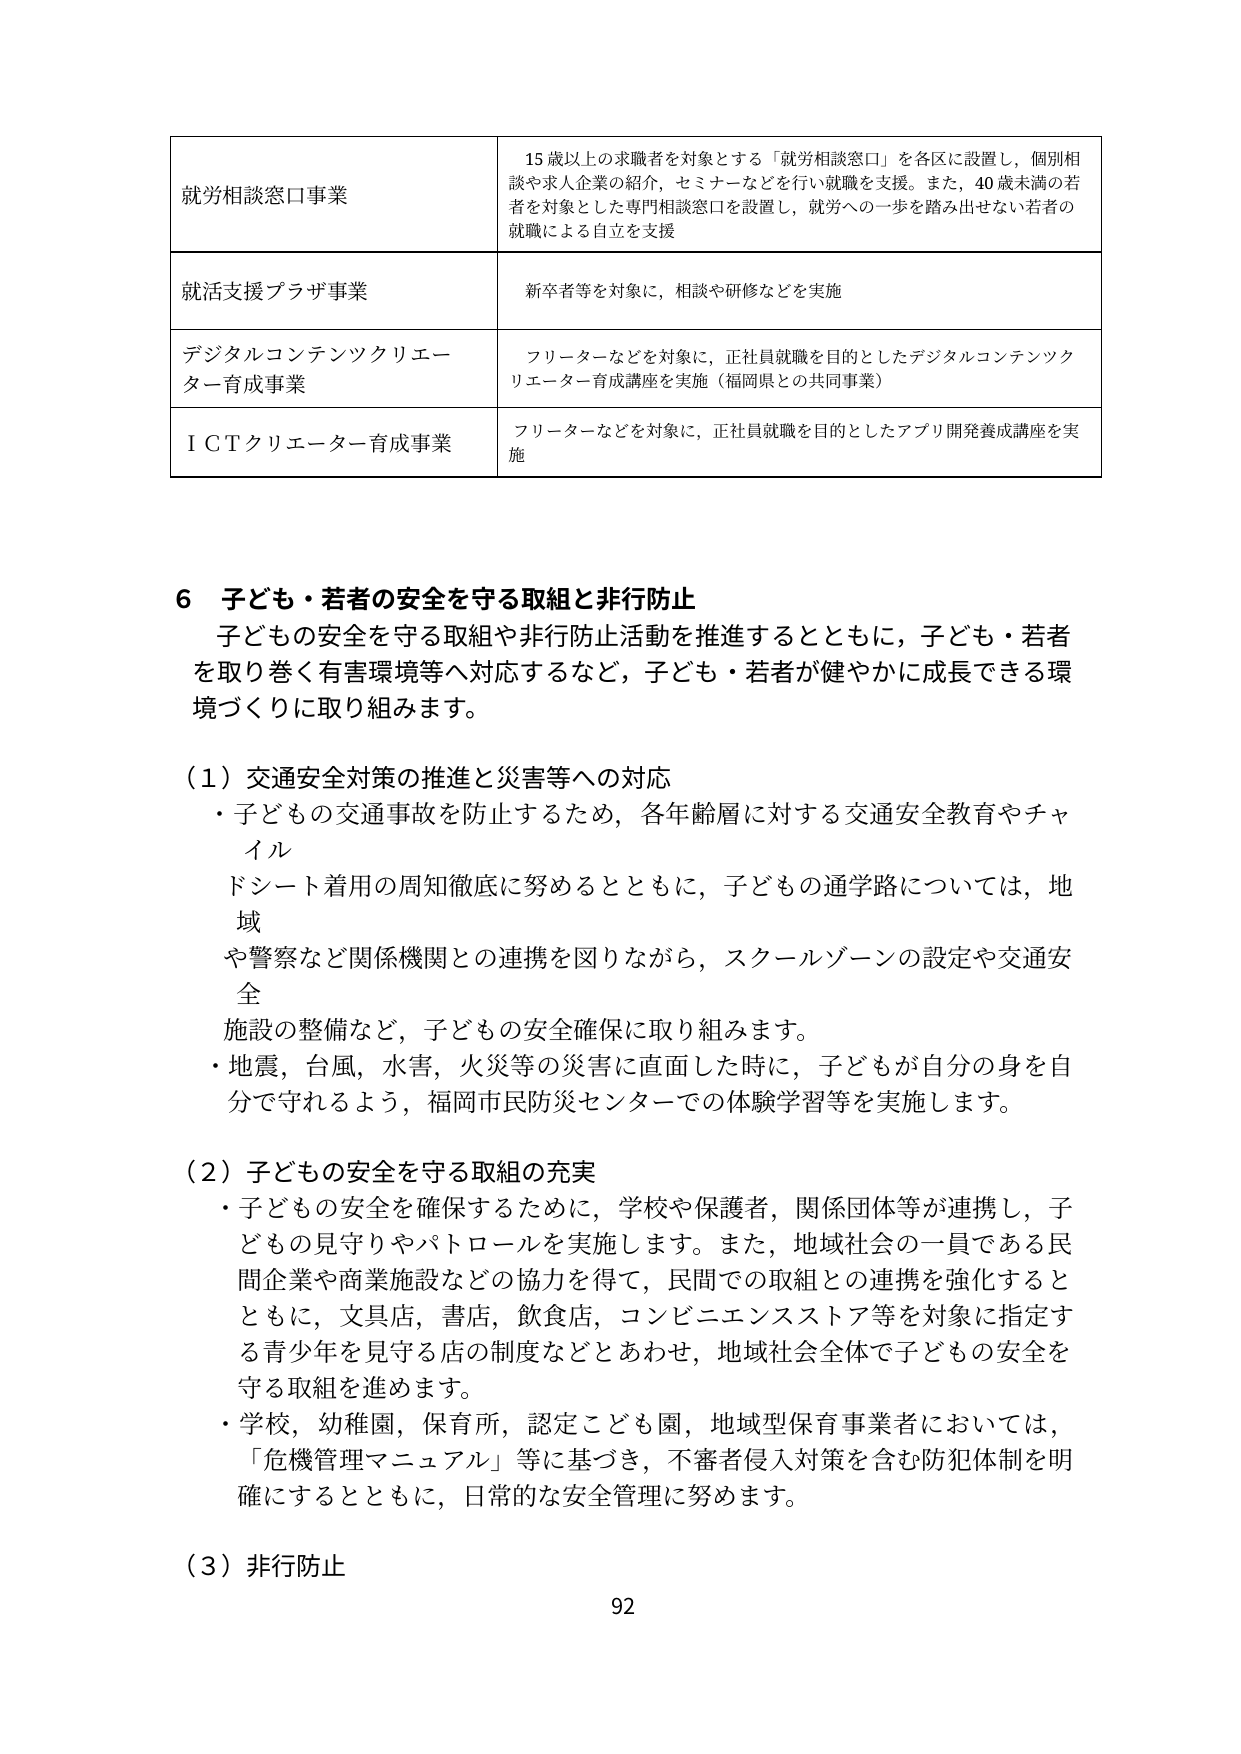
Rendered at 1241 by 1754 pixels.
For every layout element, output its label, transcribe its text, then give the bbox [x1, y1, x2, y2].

table_cell デジタルコンテンツクリエーター育成事業 [171, 330, 497, 407]
text ・子どもの安全を確保するために，学校や保護者，関係団体等が連携し，子どもの見守りやパトロールを実施します。また，地域社会の一員である民間企業や商業施設などの協力を得て，民間での取組との連携を強化するとともに，文具店，書店，飲食店，コンビニエンスストア等を対象に指定する青少年を見守る店の制度などとあわせ，地域社会全体で子どもの安全を守る取組を進めます。 [213, 1189, 1075, 1404]
text ・学校，幼稚園，保育所，認定こども園，地域型保育事業者においては，「危機管理マニュアル」等に基づき，不審者侵入対策を含む防犯体制を明確にするとともに，日常的な安全管理に努めます。 [213, 1404, 1075, 1512]
text （１）交通安全対策の推進と災害等への対応 [171, 759, 1075, 795]
text （２）子どもの安全を守る取組の充実 [171, 1152, 1075, 1189]
text 子どもの安全を守る取組や非行防止活動を推進するとともに，子ども・若者を取り巻く有害環境等へ対応するなど，子ども・若者が健やかに成長できる環境づくりに取り組みます。 [192, 616, 1075, 725]
table_cell フリーターなどを対象に，正社員就職を目的としたアプリ開発養成講座を実施 [498, 408, 1101, 476]
text 施設の整備など，子どもの安全確保に取り組みます。 [224, 1011, 1075, 1047]
text や警察など関係機関との連携を図りながら，スクールゾーンの設定や交通安全 [224, 939, 1075, 1011]
table_cell ＩＣＴクリエーター育成事業 [171, 408, 497, 476]
table_cell 15歳以上の求職者を対象とする「就労相談窓口」を各区に設置し，個別相談や求人企業の紹介，セミナーなどを行い就職を支援。また，40歳未満の若者を対象とした専門相談窓口を設置し，就労への一歩を踏み出せない若者の就職による自立を支援 [498, 137, 1101, 251]
table_cell フリーターなどを対象に，正社員就職を目的としたデジタルコンテンツクリエーター育成講座を実施（福岡県との共同事業） [498, 330, 1101, 407]
text ドシート着用の周知徹底に努めるとともに，子どもの通学路については，地域 [224, 867, 1075, 939]
text （３）非行防止 [171, 1546, 1075, 1582]
text ６ 子ども・若者の安全を守る取組と非行防止 [171, 580, 1075, 616]
text ・子どもの交通事故を防止するため，各年齢層に対する交通安全教育やチャイル [182, 795, 1075, 867]
text ・地震，台風，水害，火災等の災害に直面した時に，子どもが自分の身を自分で守れるよう，福岡市民防災センターでの体験学習等を実施します。 [203, 1047, 1075, 1118]
table_cell 就労相談窓口事業 [171, 137, 497, 251]
table_cell 就活支援プラザ事業 [171, 253, 497, 328]
table_cell 新卒者等を対象に，相談や研修などを実施 [498, 253, 1101, 328]
